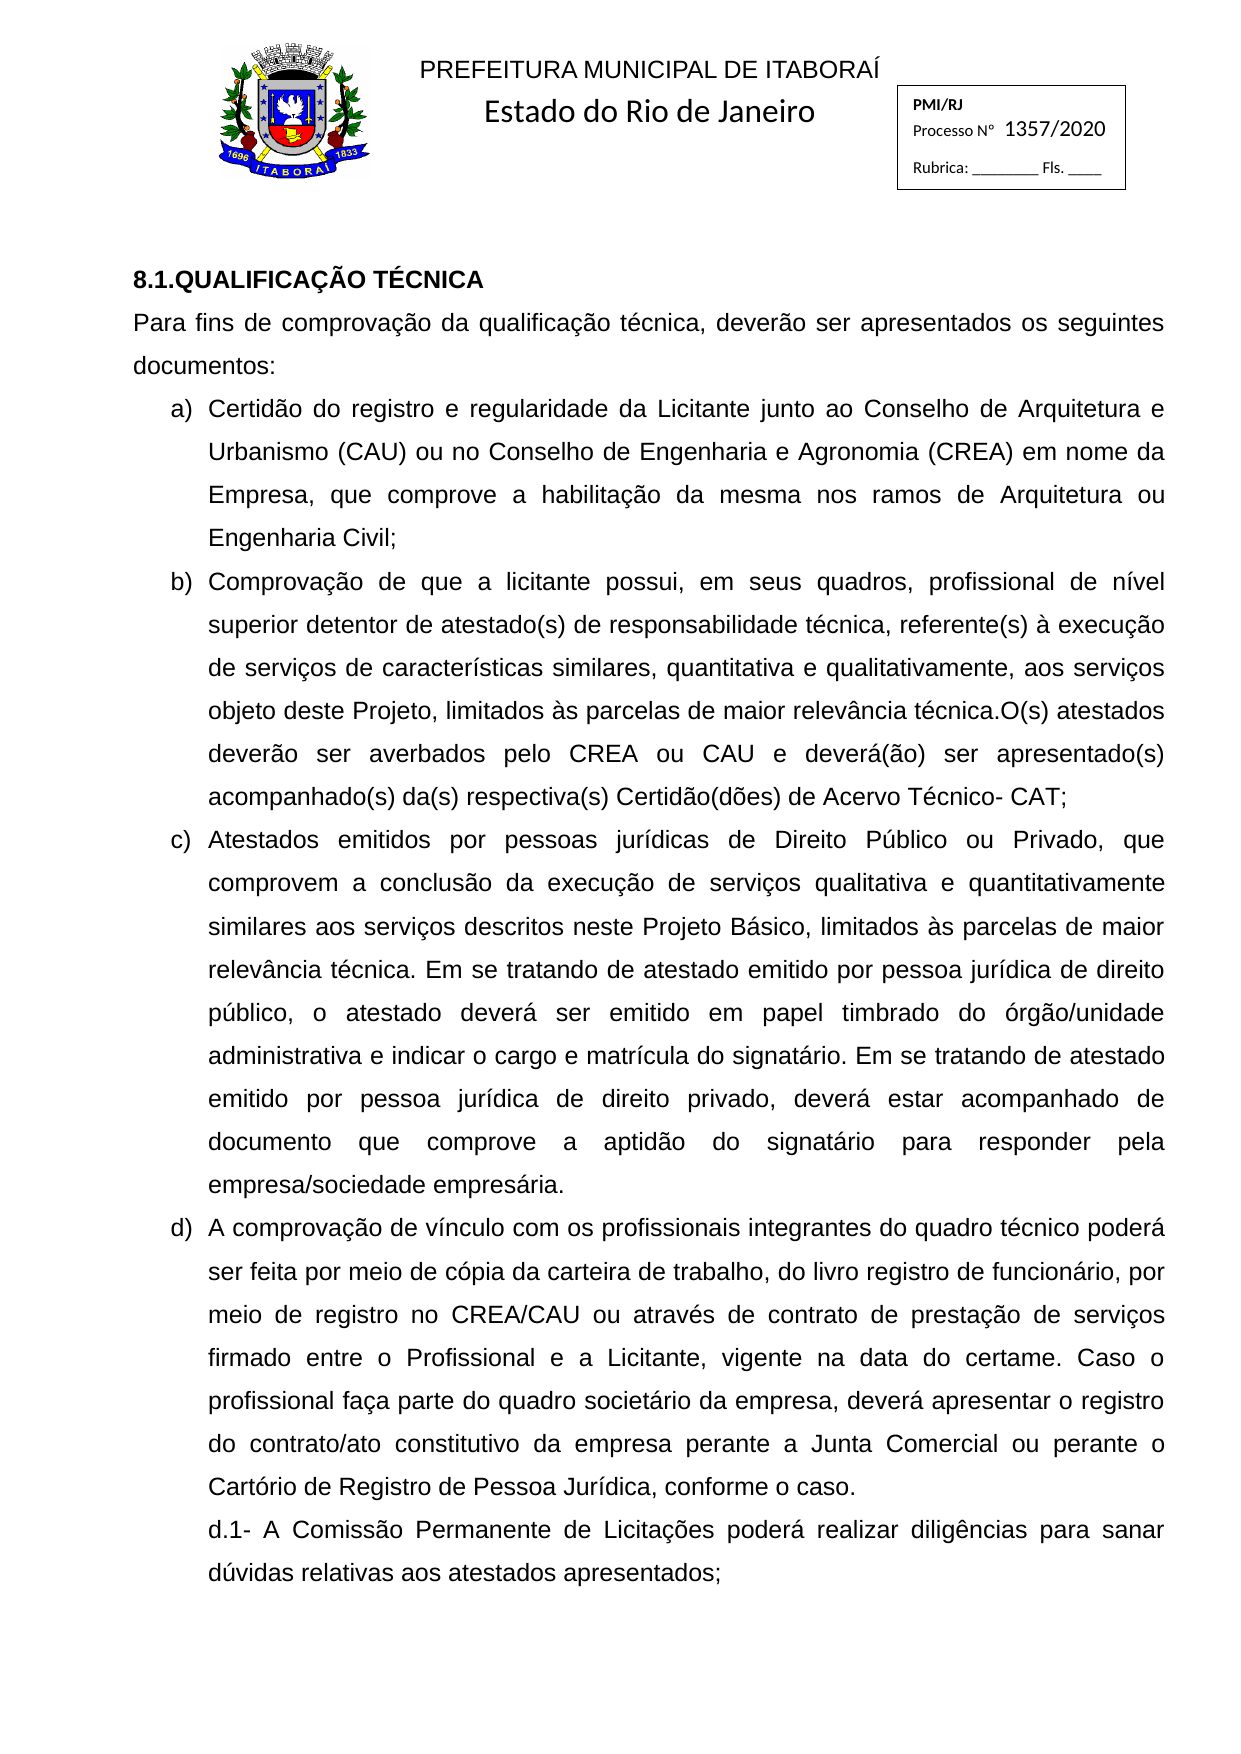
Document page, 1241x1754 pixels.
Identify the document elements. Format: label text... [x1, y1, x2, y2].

list Comprovação de que a licitante possui, em seus quadros, profissional de nível superior detentor de atestado(s) de responsabilidade técnica, referente(s) à execução de serviços de características similares, quantitativa e qualitativamente, aos serviços objeto deste Projeto, limitados às parcelas de maior relevância técnica.O(s) atestados deverão ser averbados pelo CREA ou CAU e deverá(ão) ser apresentado(s) acompanhado(s) da(s) respectiva(s) Certidão(dões) de Acervo Técnico- CAT; [170, 567, 1167, 811]
text Para fins de comprovação da qualificação técnica, deverão ser apresentados os seguintes documentos: [133, 308, 1167, 380]
list Certidão do registro e regularidade da Licitante junto ao Conselho de Arquitetura e Urbanismo (CAU) ou no Conselho de Engenharia e Agronomia (CREA) em nome da Empresa, que comprove a habilitação da mesma nos ramos de Arquitetura ou Engenharia Civil; [170, 394, 1167, 552]
list Atestados emitidos por pessoas jurídicas de Direito Público ou Privado, que comprovem a conclusão da execução de serviços qualitativa e quantitativamente similares aos serviços descritos neste Projeto Básico, limitados às parcelas de maior relevância técnica. Em se tratando de atestado emitido por pessoa jurídica de direito público, o atestado deverá ser emitido em papel timbrado do órgão/unidade administrativa e indicar o cargo e matrícula do signatário. Em se tratando de atestado emitido por pessoa jurídica de direito privado, deverá estar acompanhado de documento que comprove a aptidão do signatário para responder pela empresa/sociedade empresária. [170, 825, 1167, 1199]
text d.1- A Comissão Permanente de Licitações poderá realizar diligências para sanar dúvidas relativas aos atestados apresentados; [208, 1515, 1167, 1587]
list QUALIFICAÇÃO TÉCNICA [133, 265, 1167, 293]
list A comprovação de vínculo com os profissionais integrantes do quadro técnico poderá ser feita por meio de cópia da carteira de trabalho, do livro registro de funcionário, por meio de registro no CREA/CAU ou através de contrato de prestação de serviços firmado entre o Profissional e a Licitante, vigente na data do certame. Caso o profissional faça parte do quadro societário da empresa, deverá apresentar o registro do contrato/ato constitutivo da empresa perante a Junta Comercial ou perante o Cartório de Registro de Pessoa Jurídica, conforme o caso. [170, 1213, 1167, 1501]
